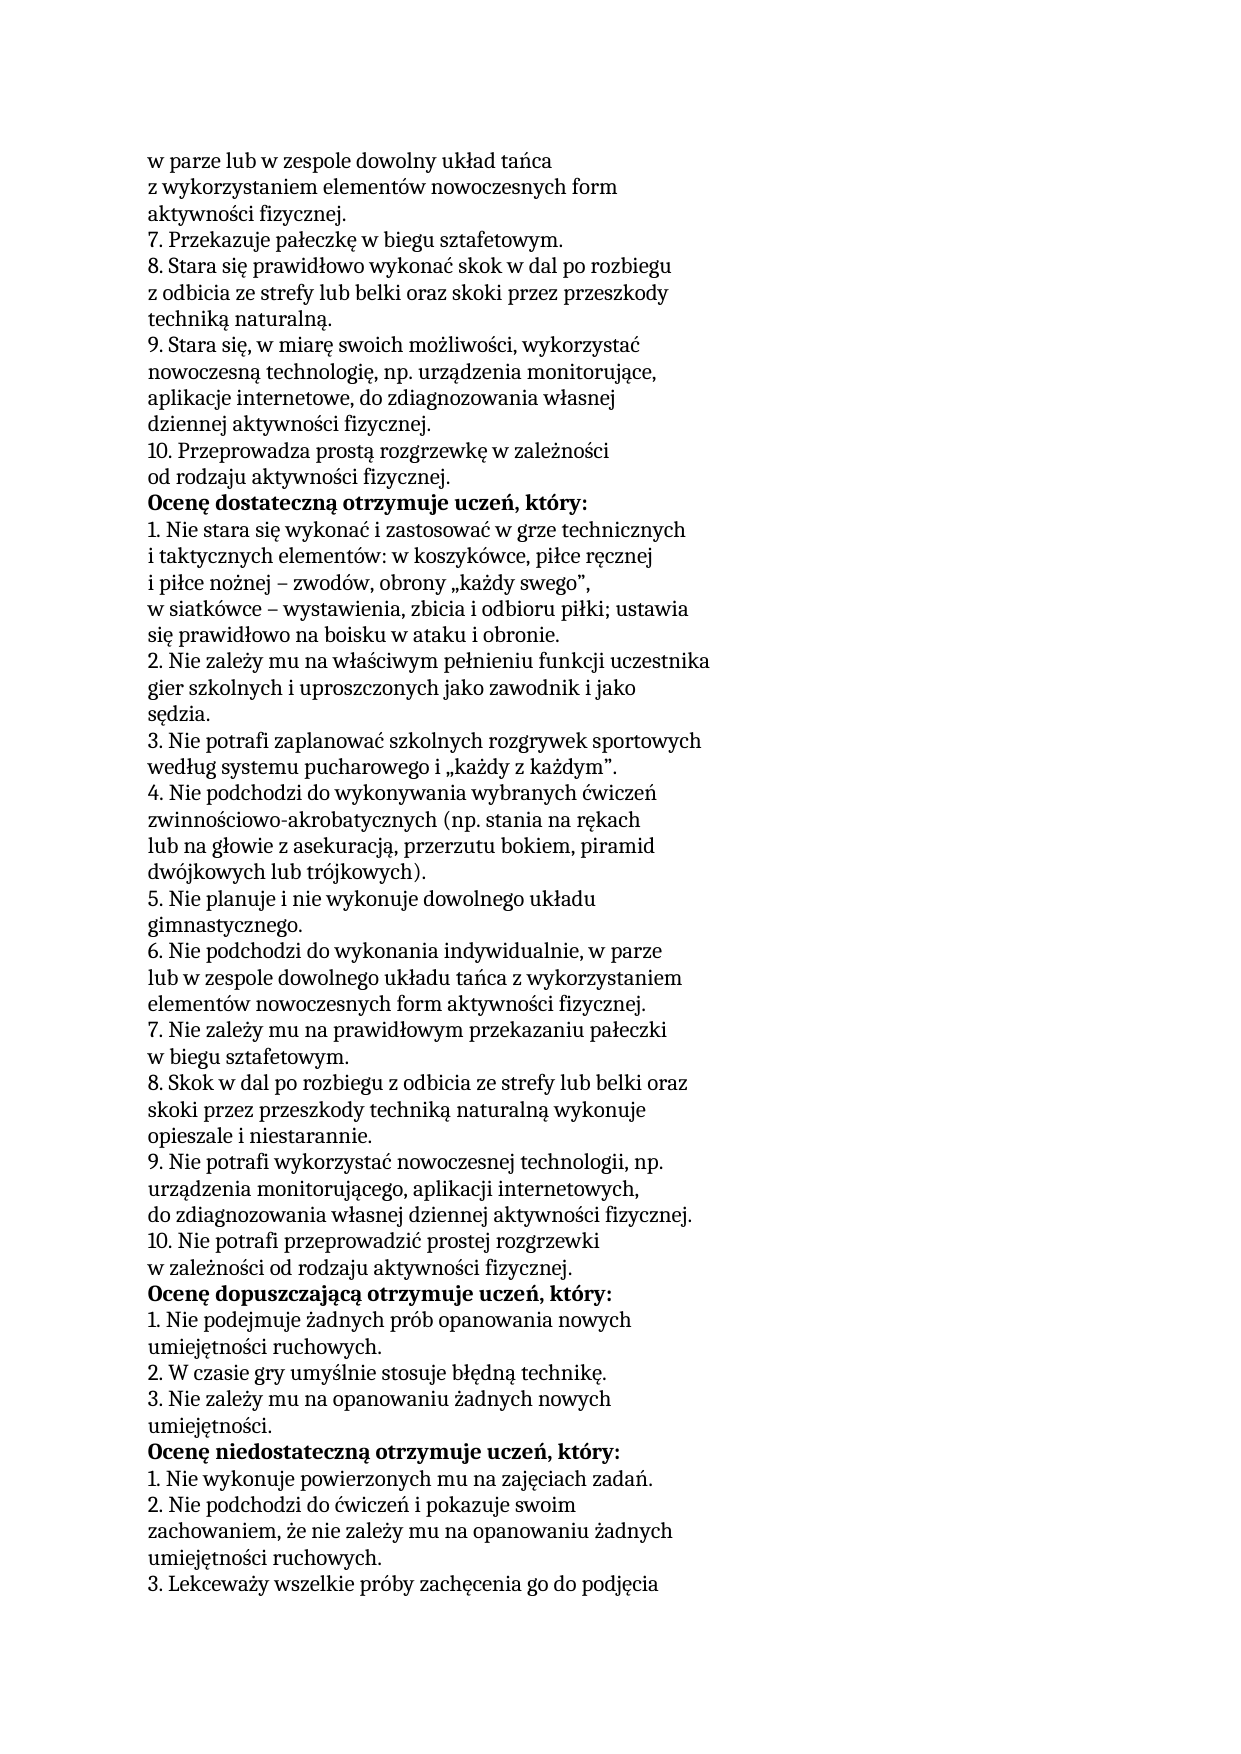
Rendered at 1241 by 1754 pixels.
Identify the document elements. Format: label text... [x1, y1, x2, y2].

text Ocenę dopuszczającą otrzymuje uczeń, który: [148, 1281, 1093, 1307]
text 6. Nie podchodzi do wykonania indywidualnie, w parze [148, 938, 1093, 964]
text w biegu sztafetowym. [148, 1044, 1093, 1070]
text 7. Przekazuje pałeczkę w biegu sztafetowym. [148, 227, 1093, 253]
text 3. Nie zależy mu na opanowaniu żadnych nowych [148, 1386, 1093, 1413]
text 1. Nie podejmuje żadnych prób opanowania nowych [148, 1307, 1093, 1333]
text dwójkowych lub trójkowych). [148, 859, 1093, 886]
text 2. Nie podchodzi do ćwiczeń i pokazuje swoim [148, 1492, 1093, 1518]
text w siatkówce – wystawienia, zbicia i odbioru piłki; ustawia [148, 596, 1093, 622]
text 9. Nie potrafi wykorzystać nowoczesnej technologii, np. [148, 1149, 1093, 1175]
text według systemu pucharowego i „każdy z każdym”. [148, 754, 1093, 780]
text 1. Nie wykonuje powierzonych mu na zajęciach zadań. [148, 1465, 1093, 1492]
text gier szkolnych i uproszczonych jako zawodnik i jako [148, 675, 1093, 701]
text 10. Nie potrafi przeprowadzić prostej rozgrzewki [148, 1228, 1093, 1254]
text w parze lub w zespole dowolny układ tańca [148, 148, 1093, 174]
text w zależności od rodzaju aktywności fizycznej. [148, 1254, 1093, 1281]
text gimnastycznego. [148, 912, 1093, 938]
text od rodzaju aktywności fizycznej. [148, 464, 1093, 490]
text 8. Skok w dal po rozbiegu z odbicia ze strefy lub belki oraz [148, 1070, 1093, 1096]
text i piłce nożnej – zwodów, obrony „każdy swego”, [148, 569, 1093, 596]
text Ocenę dostateczną otrzymuje uczeń, który: [148, 490, 1093, 517]
text 10. Przeprowadza prostą rozgrzewkę w zależności [148, 437, 1093, 464]
text skoki przez przeszkody techniką naturalną wykonuje [148, 1096, 1093, 1123]
text Ocenę niedostateczną otrzymuje uczeń, który: [148, 1439, 1093, 1465]
text 3. Nie potrafi zaplanować szkolnych rozgrywek sportowych [148, 727, 1093, 754]
text z odbicia ze strefy lub belki oraz skoki przez przeszkody [148, 279, 1093, 306]
text sędzia. [148, 701, 1093, 727]
text się prawidłowo na boisku w ataku i obronie. [148, 622, 1093, 648]
text lub w zespole dowolnego układu tańca z wykorzystaniem [148, 964, 1093, 991]
text elementów nowoczesnych form aktywności fizycznej. [148, 991, 1093, 1017]
text 2. W czasie gry umyślnie stosuje błędną technikę. [148, 1360, 1093, 1386]
text umiejętności. [148, 1413, 1093, 1439]
text lub na głowie z asekuracją, przerzutu bokiem, piramid [148, 833, 1093, 859]
text zachowaniem, że nie zależy mu na opanowaniu żadnych [148, 1518, 1093, 1544]
text 1. Nie stara się wykonać i zastosować w grze technicznych [148, 517, 1093, 543]
text 9. Stara się, w miarę swoich możliwości, wykorzystać [148, 332, 1093, 358]
text dziennej aktywności fizycznej. [148, 411, 1093, 437]
text 4. Nie podchodzi do wykonywania wybranych ćwiczeń [148, 780, 1093, 806]
text zwinnościowo-akrobatycznych (np. stania na rękach [148, 806, 1093, 833]
text 7. Nie zależy mu na prawidłowym przekazaniu pałeczki [148, 1017, 1093, 1044]
text 8. Stara się prawidłowo wykonać skok w dal po rozbiegu [148, 253, 1093, 279]
text 5. Nie planuje i nie wykonuje dowolnego układu [148, 886, 1093, 912]
text umiejętności ruchowych. [148, 1544, 1093, 1571]
text nowoczesną technologię, np. urządzenia monitorujące, [148, 358, 1093, 385]
text 3. Lekceważy wszelkie próby zachęcenia go do podjęcia [148, 1571, 1093, 1597]
text umiejętności ruchowych. [148, 1333, 1093, 1360]
text aplikacje internetowe, do zdiagnozowania własnej [148, 385, 1093, 411]
text z wykorzystaniem elementów nowoczesnych form [148, 174, 1093, 200]
text techniką naturalną. [148, 306, 1093, 332]
text do zdiagnozowania własnej dziennej aktywności fizycznej. [148, 1202, 1093, 1228]
text 2. Nie zależy mu na właściwym pełnieniu funkcji uczestnika [148, 648, 1093, 675]
text opieszale i niestarannie. [148, 1123, 1093, 1149]
text i taktycznych elementów: w koszykówce, piłce ręcznej [148, 543, 1093, 569]
text aktywności fizycznej. [148, 200, 1093, 227]
text urządzenia monitorującego, aplikacji internetowych, [148, 1175, 1093, 1202]
